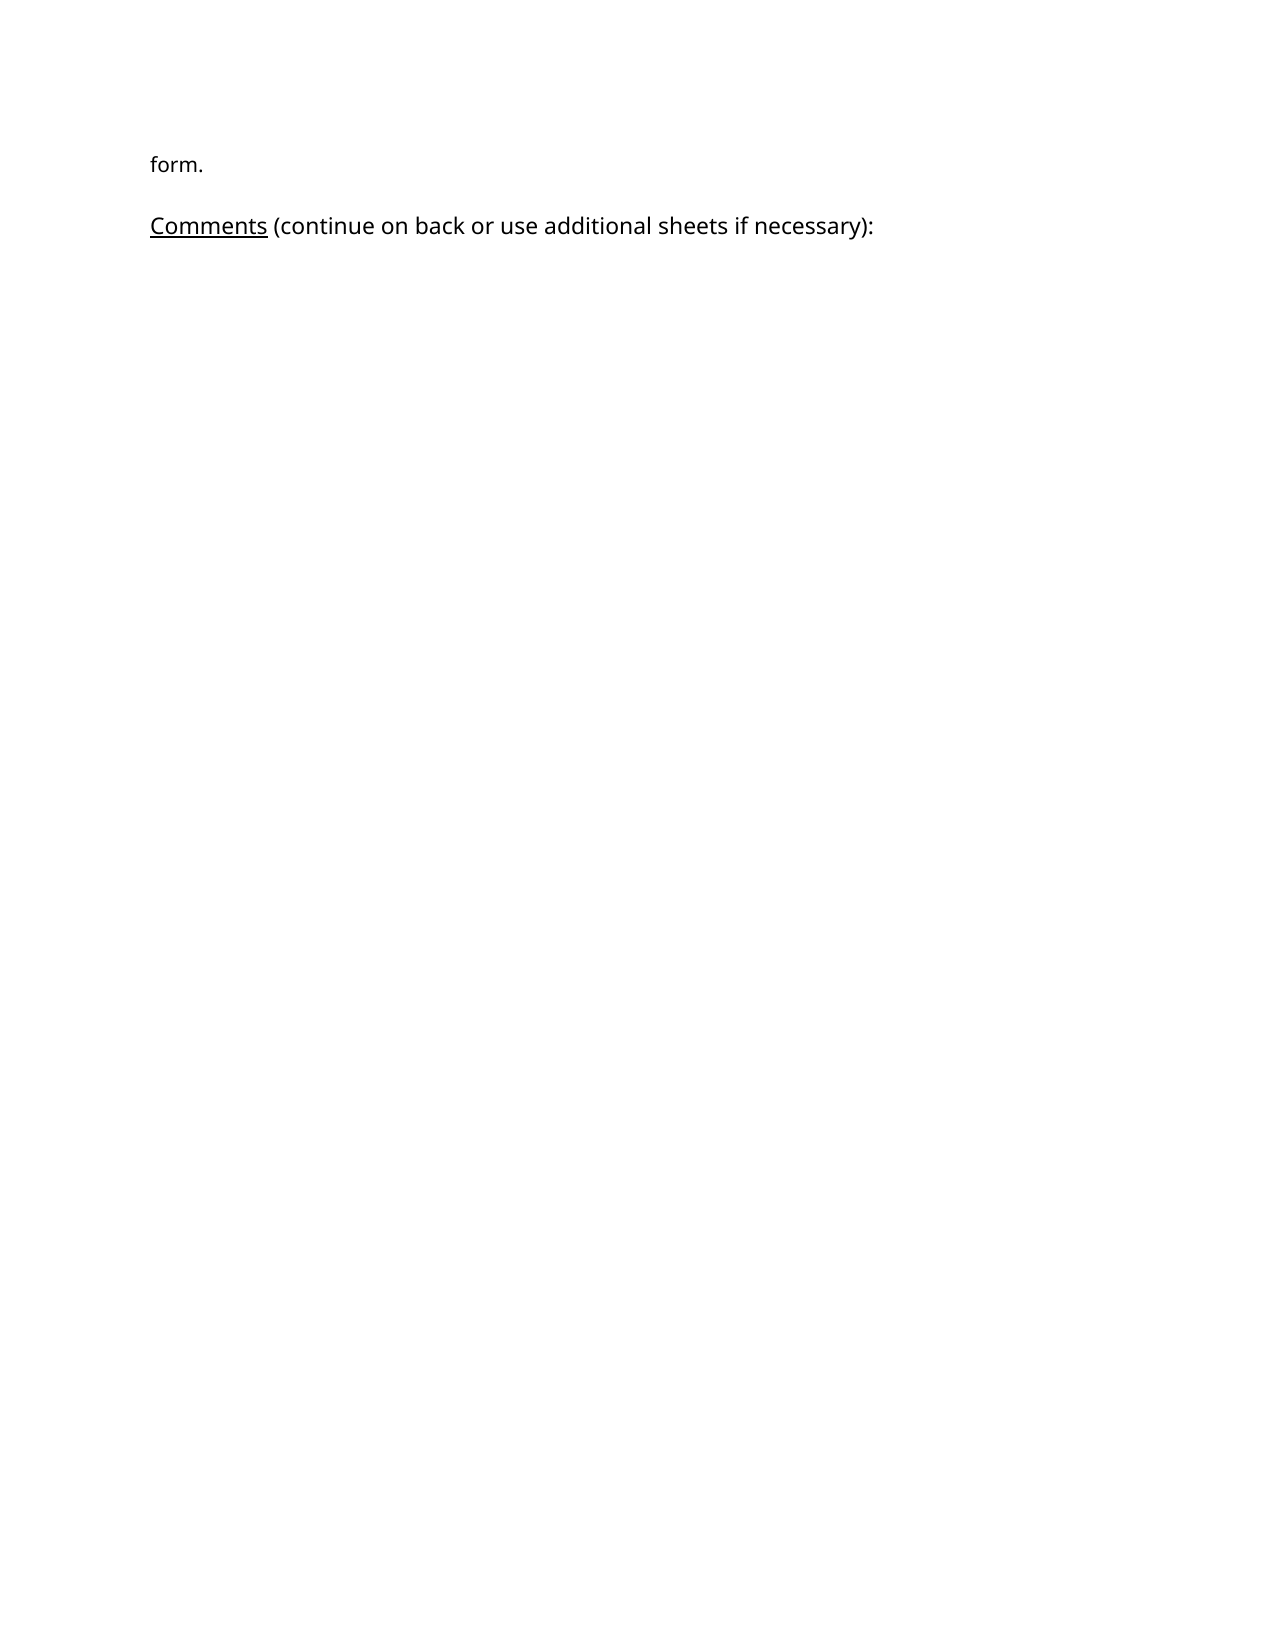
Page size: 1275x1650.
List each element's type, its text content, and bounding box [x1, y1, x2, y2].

subtitle Comments (continue on back or use additional sheets if necessary): [150, 210, 1125, 241]
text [150, 150, 1125, 178]
